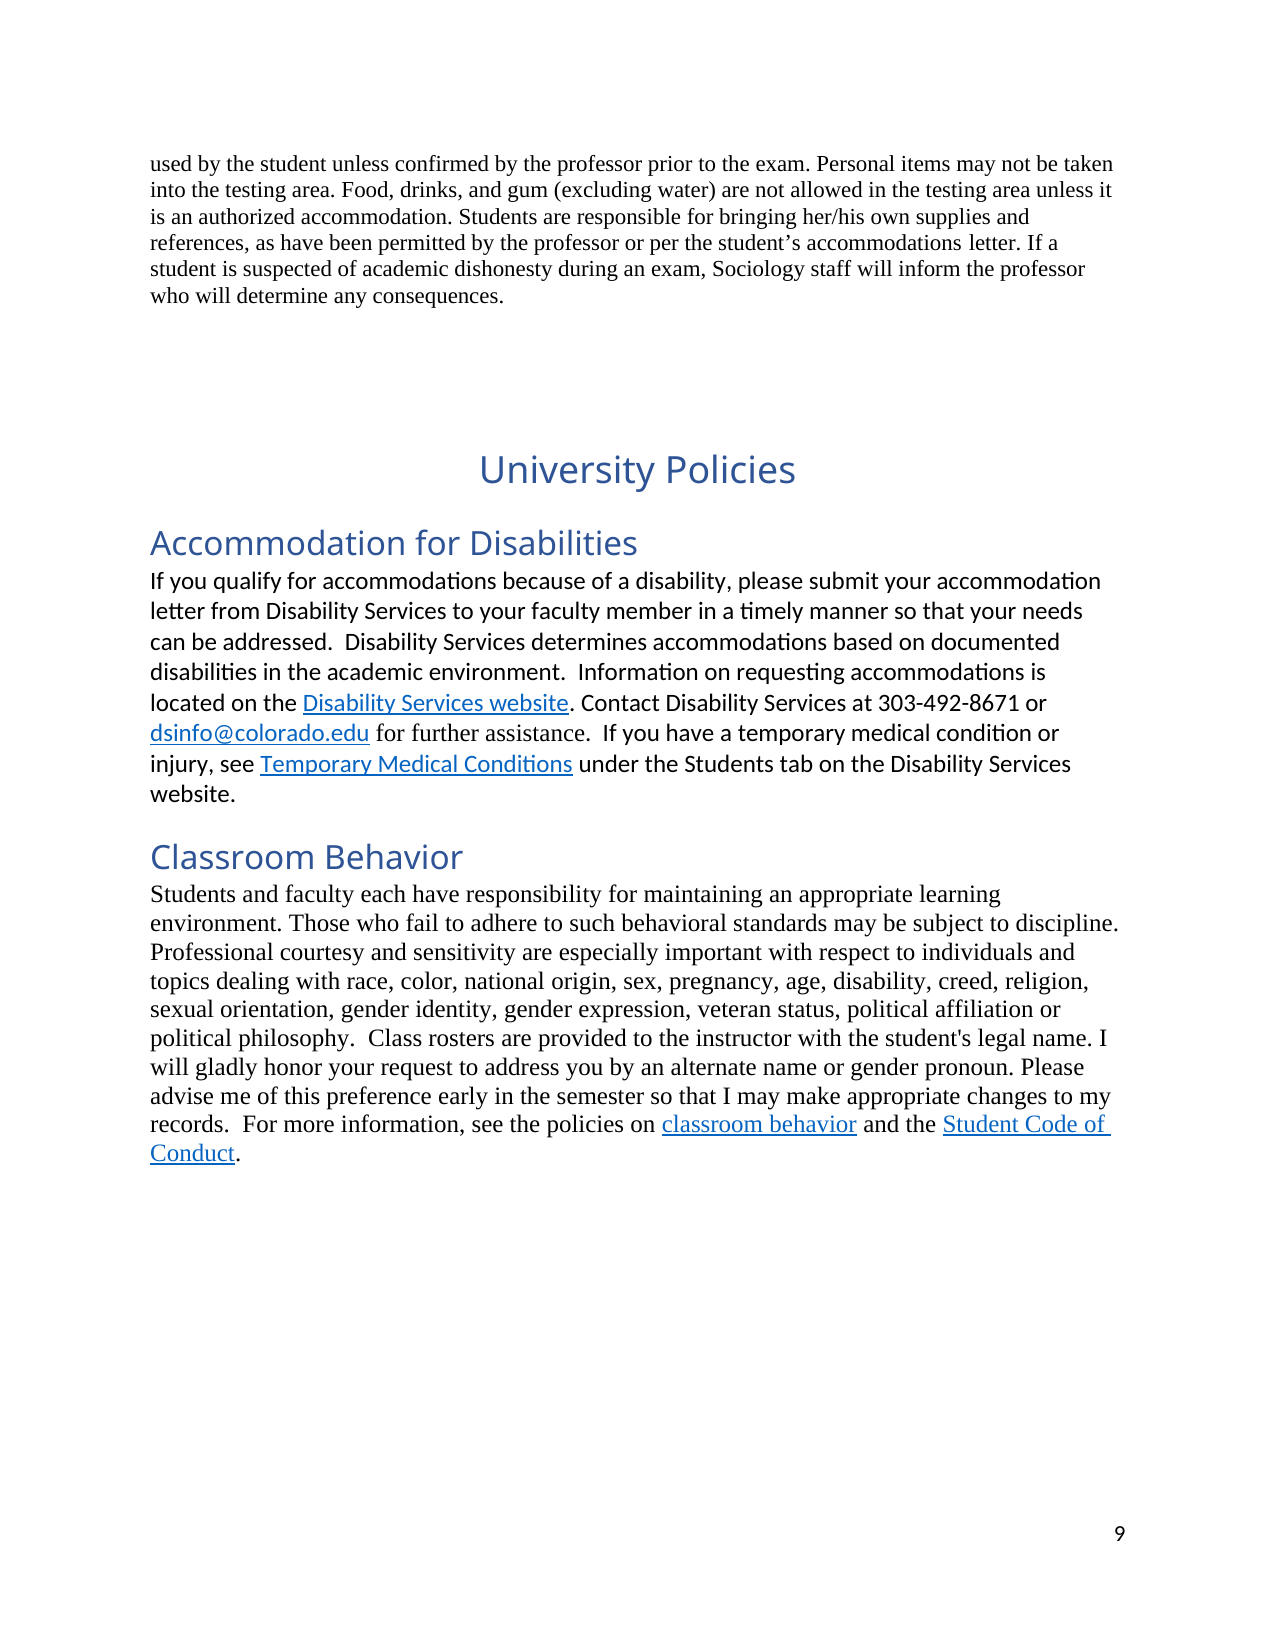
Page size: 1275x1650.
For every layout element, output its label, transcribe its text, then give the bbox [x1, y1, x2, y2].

text University Policies [150, 443, 1125, 494]
text Students and faculty each have responsibility for maintaining an appropriate learning environment. Those who fail to adhere to such behavioral standards may be subject to discipline. Professional courtesy and sensitivity are especially important with respect to individuals and topics dealing with race, color, national origin, sex, pregnancy, age, disability, creed, religion, sexual orientation, gender identity, gender expression, veteran status, political affiliation or political philosophy. Class rosters are provided to the instructor with the student's legal name. I will gladly honor your request to address you by an alternate name or gender pronoun. Please advise me of this preference early in the semester so that I may make appropriate changes to my records. For more information, see the policies on classroom behavior and the Student Code of Conduct. [150, 879, 1125, 1167]
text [150, 150, 1125, 308]
text Classroom Behavior [150, 834, 1125, 879]
text Accommodation for Disabilities [150, 519, 1125, 565]
text If you qualify for accommodations because of a disability, please submit your accommodation letter from Disability Services to your faculty member in a timely manner so that your needs can be addressed. Disability Services determines accommodations based on documented disabilities in the academic environment. Information on requesting accommodations is located on the Disability Services website. Contact Disability Services at 303-492-8671 or dsinfo@colorado.edu for further assistance. If you have a temporary medical condition or injury, see Temporary Medical Conditions under the Students tab on the Disability Services website. [150, 565, 1125, 809]
